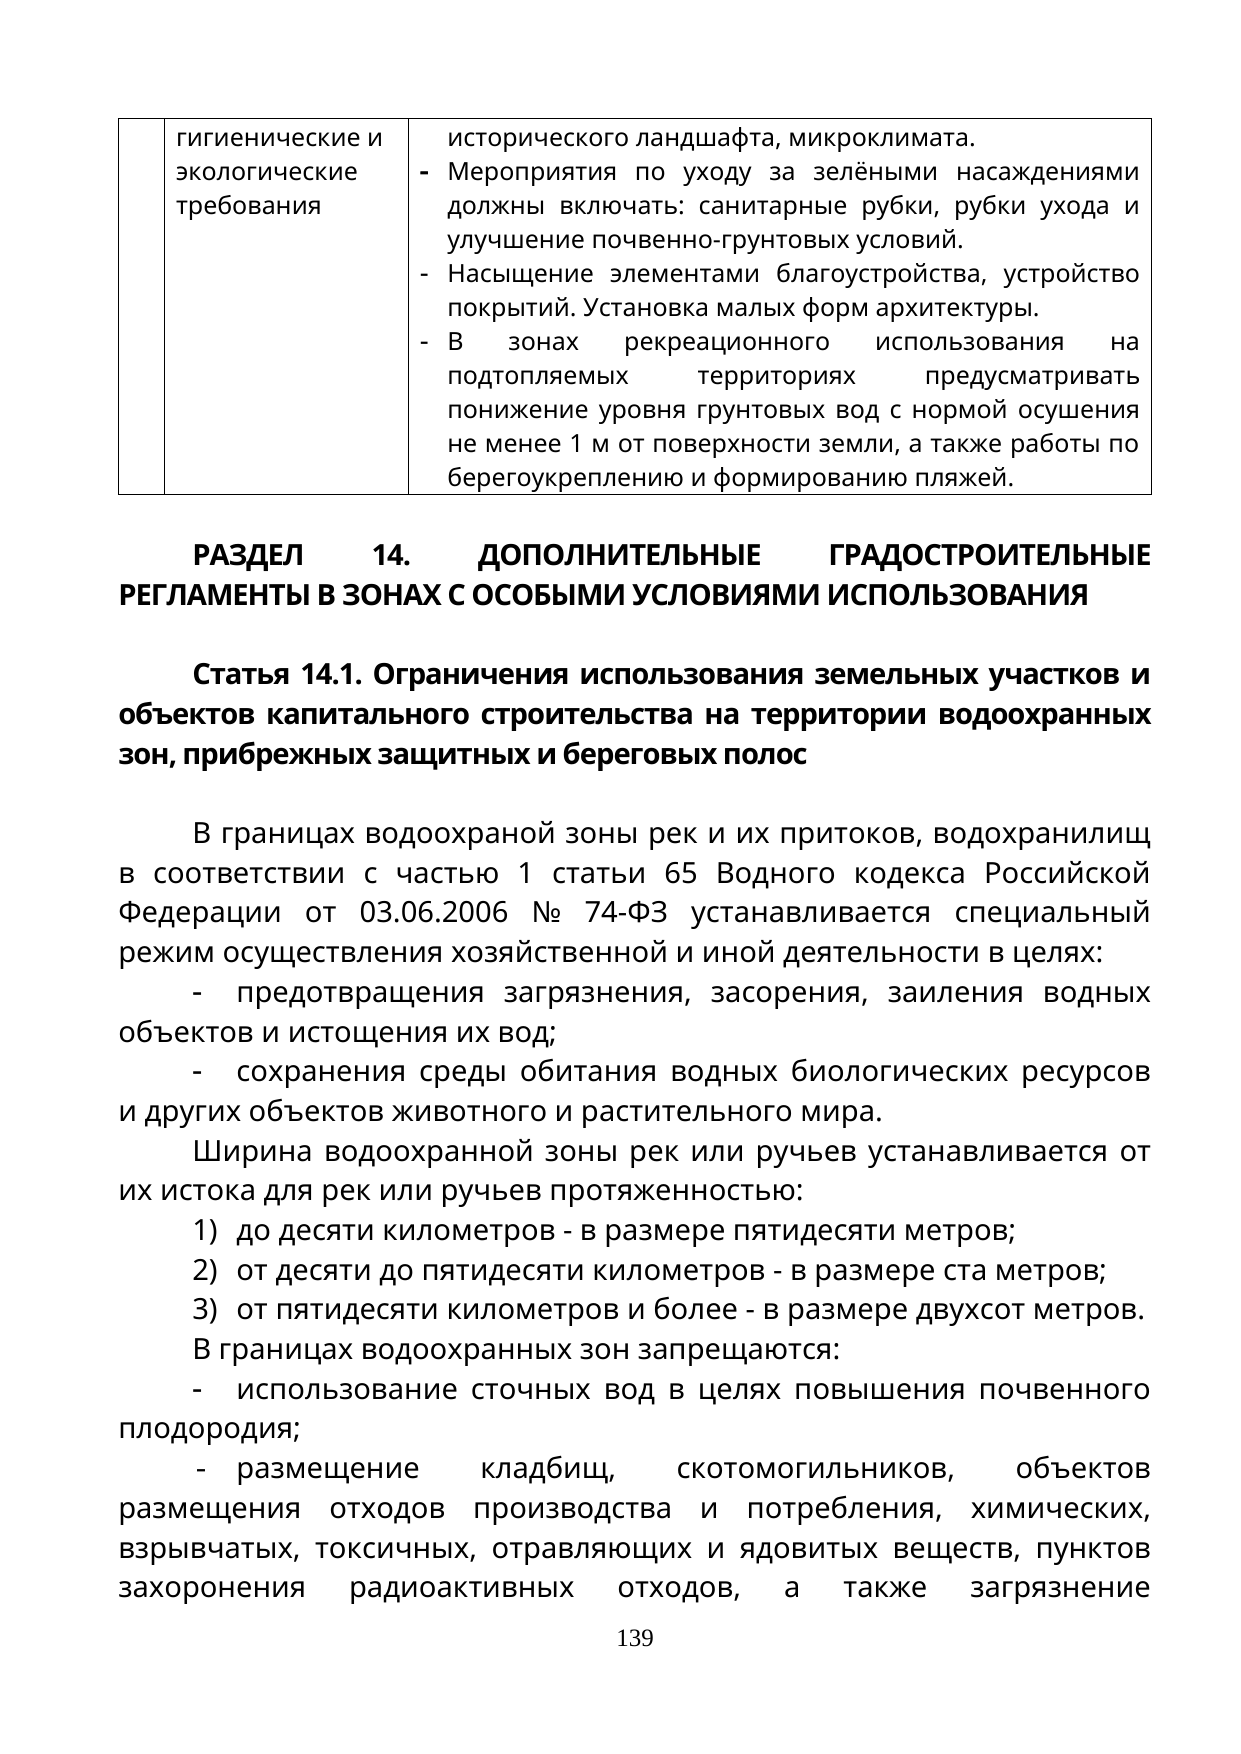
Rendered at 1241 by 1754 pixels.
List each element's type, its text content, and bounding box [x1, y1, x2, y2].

text Статья 14.1. Ограничения использования земельных участков и объектов капитального строительства на территории водоохранных зон, прибрежных защитных и береговых полос [118, 654, 1152, 773]
text Ширина водоохранной зоны рек или ручьев устанавливается от их истока для рек или ручьев протяженностью: [118, 1130, 1152, 1209]
text В границах водоохраной зоны рек и их притоков, водохранилищ в соответствии с частью 1 статьи 65 Водного кодекса Российской Федерации от 03.06.2006 № 74-ФЗ устанавливается специальный режим осуществления хозяйственной и иной деятельности в целях: [118, 812, 1152, 971]
list от десяти до пятидесяти километров - в размере ста метров; [118, 1249, 1152, 1289]
table_cell 5. [119, 119, 164, 494]
list сохранения среды обитания водных биологических ресурсов и других объектов животного и растительного мира. [118, 1051, 1152, 1130]
list предотвращения загрязнения, засорения, заиления водных объектов и истощения их вод; [118, 971, 1152, 1051]
text РАЗДЕЛ 14. ДОПОЛНИТЕЛЬНЫЕ ГРАДОСТРОИТЕЛЬНЫЕ РЕГЛАМЕНТЫ В ЗОНАХ С ОСОБЫМИ УСЛОВИЯМИ ИСПОЛЬЗОВАНИЯ [118, 534, 1152, 614]
list от пятидесяти километров и более - в размере двухсот метров. [118, 1289, 1152, 1328]
list использование сточных вод в целях повышения почвенного плодородия; [118, 1368, 1152, 1447]
text В границах водоохранных зон запрещаются: [118, 1328, 1152, 1368]
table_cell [165, 119, 408, 494]
list до десяти километров - в размере пятидесяти метров; [118, 1209, 1152, 1249]
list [118, 1447, 1152, 1606]
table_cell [409, 119, 1151, 494]
